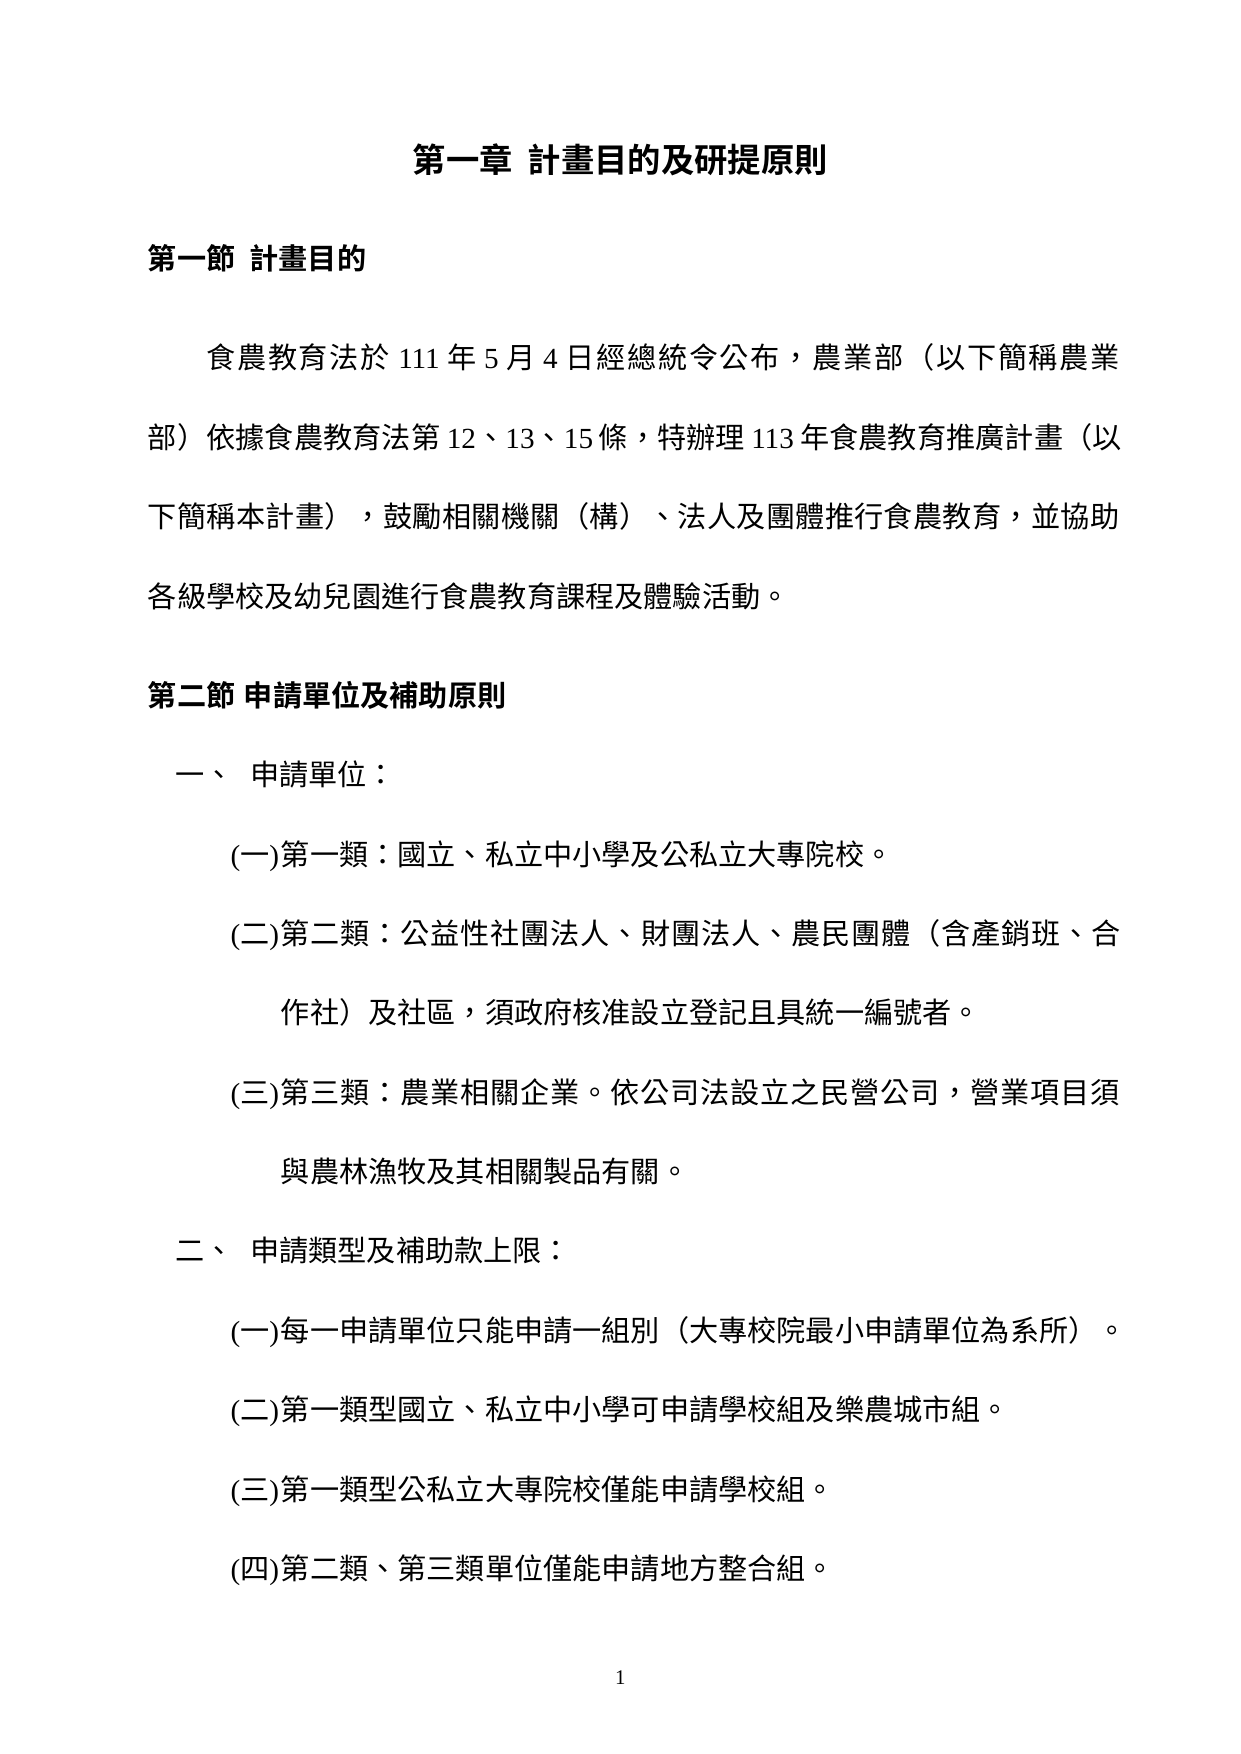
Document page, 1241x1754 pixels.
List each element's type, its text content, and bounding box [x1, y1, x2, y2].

list 申請單位： [175, 733, 1122, 812]
list 第三類：農業相關企業。依公司法設立之民營公司，營業項目須與農林漁牧及其相關製品有關。 [230, 1051, 1122, 1209]
list 申請類型及補助款上限： [175, 1209, 1122, 1289]
list 計畫目的 [148, 217, 1122, 297]
list 申請單位及補助原則 [148, 654, 1122, 733]
list 第二類：公益性社團法人、財團法人、農民團體（含產銷班、合作社）及社區，須政府核准設立登記且具統一編號者。 [230, 892, 1122, 1051]
subtitle 第一章 計畫目的及研提原則 [118, 118, 1122, 197]
list 每一申請單位只能申請一組別（大專校院最小申請單位為系所）。 [230, 1289, 1122, 1368]
list 第一類：國立、私立中小學及公私立大專院校。 [230, 812, 1122, 892]
list 第二類、第三類單位僅能申請地方整合組。 [230, 1527, 1122, 1606]
list 第一類型國立、私立中小學可申請學校組及樂農城市組。 [230, 1368, 1122, 1447]
list 第一類型公私立大專院校僅能申請學校組。 [230, 1447, 1122, 1527]
text 食農教育法於111年5月4日經總統令公布，農業部（以下簡稱農業部）依據食農教育法第12、13、15條，特辦理113年食農教育推廣計畫（以下簡稱本計畫），鼓勵相關機關（構）、法人及團體推行食農教育，並協助各級學校及幼兒園進行食農教育課程及體驗活動。 [148, 316, 1122, 634]
